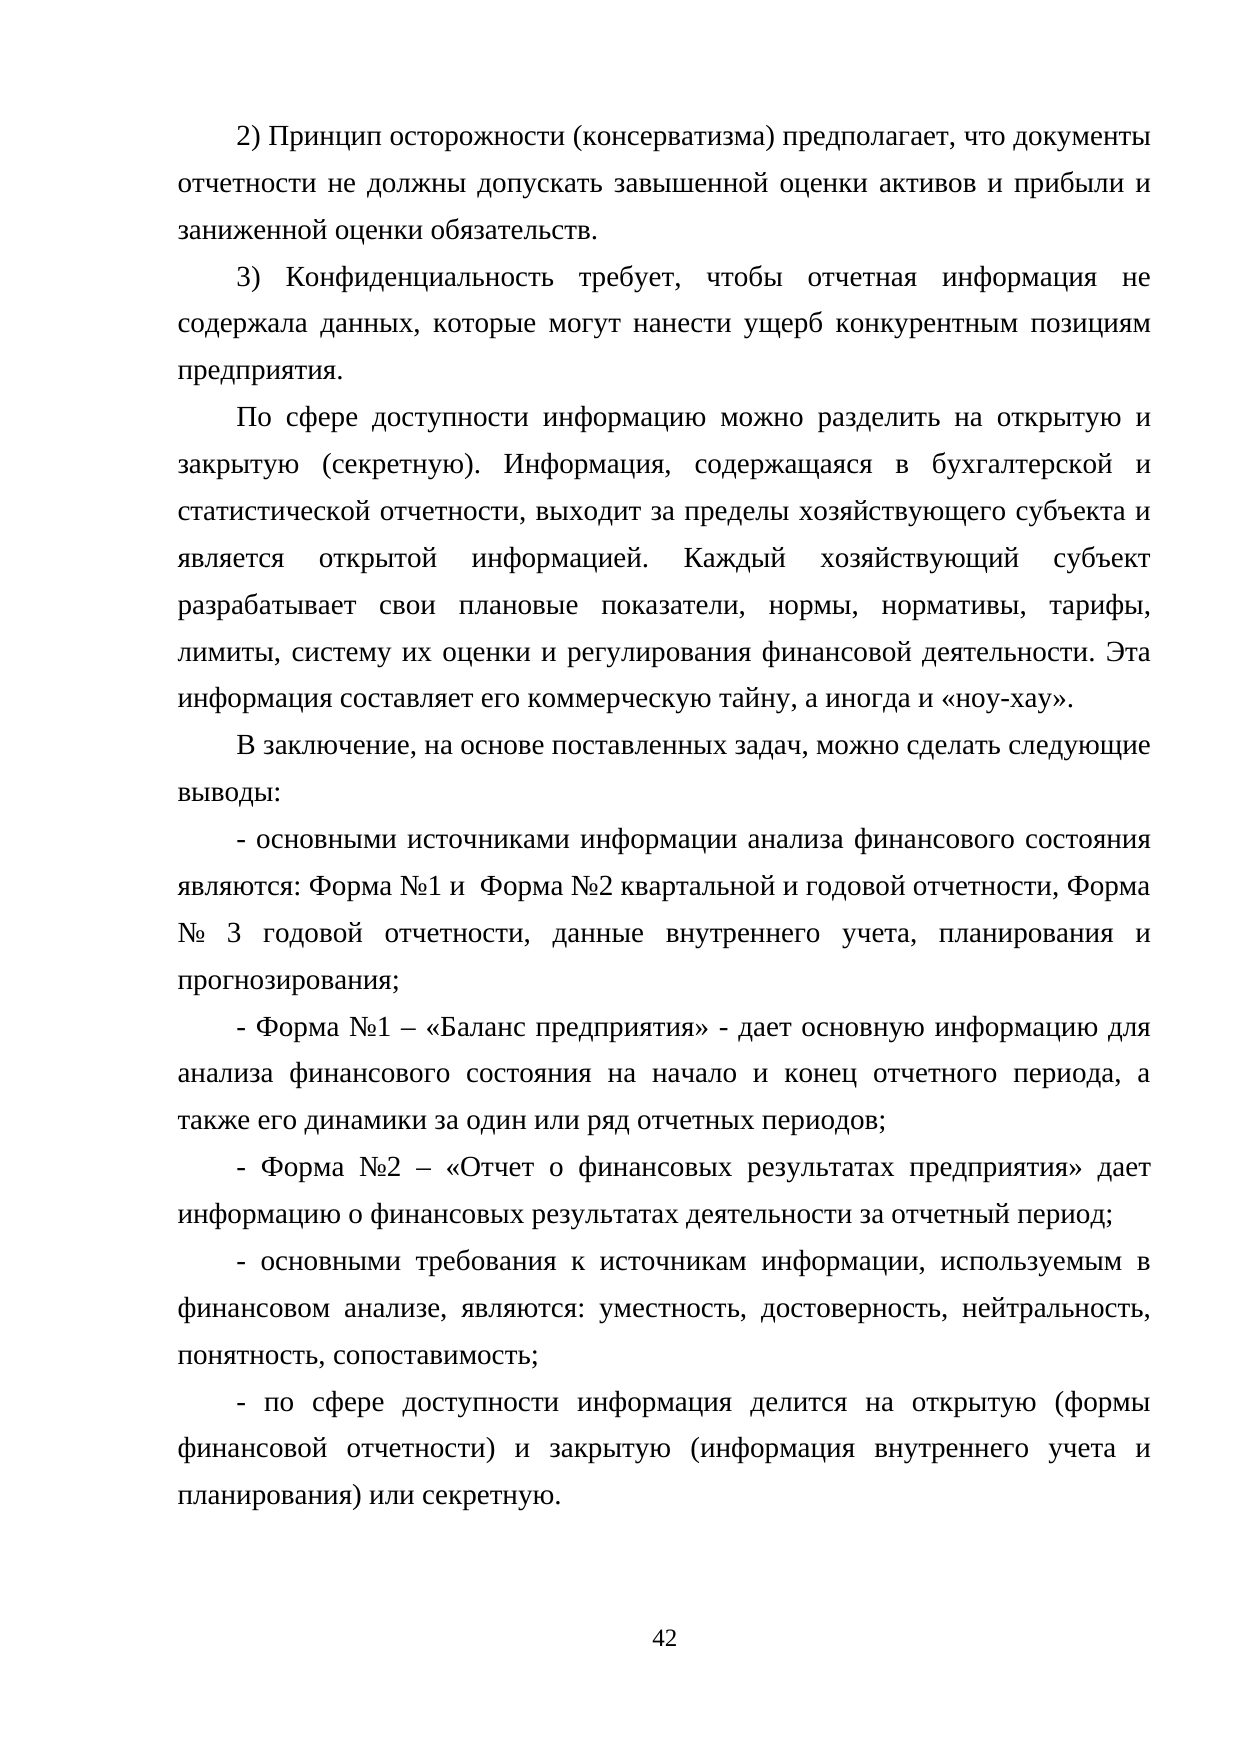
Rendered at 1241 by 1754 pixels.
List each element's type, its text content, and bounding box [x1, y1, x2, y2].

text 2) Принцип осторожности (консерватизма) предполагает, что документы отчетности не должны допускать завышенной оценки активов и прибыли и заниженной оценки обязательств. [177, 118, 1152, 245]
text - основными источниками информации анализа финансового состояния являются: Форма №1 и Форма №2 квартальной и годовой отчетности, Форма № 3 годовой отчетности, данные внутреннего учета, планирования и прогнозирования; [177, 821, 1152, 995]
text По сфере доступности информацию можно разделить на открытую и закрытую (секретную). Информация, содержащаяся в бухгалтерской и статистической отчетности, выходит за пределы хозяйствующего субъекта и является открытой информацией. Каждый хозяйствующий субъект разрабатывает свои плановые показатели, нормы, нормативы, тарифы, лимиты, систему их оценки и регулирования финансовой деятельности. Эта информация составляет его коммерческую тайну, а иногда и «ноу-хау». [177, 399, 1152, 714]
text В заключение, на основе поставленных задач, можно сделать следующие выводы: [177, 727, 1152, 808]
text 3) Конфиденциальность требует, чтобы отчетная информация не содержала данных, которые могут нанести ущерб конкурентным позициям предприятия. [177, 259, 1152, 386]
text - Форма №1 – «Баланс предприятия» - дает основную информацию для анализа финансового состояния на начало и конец отчетного периода, а также его динамики за один или ряд отчетных периодов; [177, 1009, 1152, 1136]
text - по сфере доступности информация делится на открытую (формы финансовой отчетности) и закрытую (информация внутреннего учета и планирования) или секретную. [177, 1384, 1152, 1511]
text - основными требования к источникам информации, используемым в финансовом анализе, являются: уместность, достоверность, нейтральность, понятность, сопоставимость; [177, 1243, 1152, 1370]
text - Форма №2 – «Отчет о финансовых результатах предприятия» дает информацию о финансовых результатах деятельности за отчетный период; [177, 1149, 1152, 1230]
